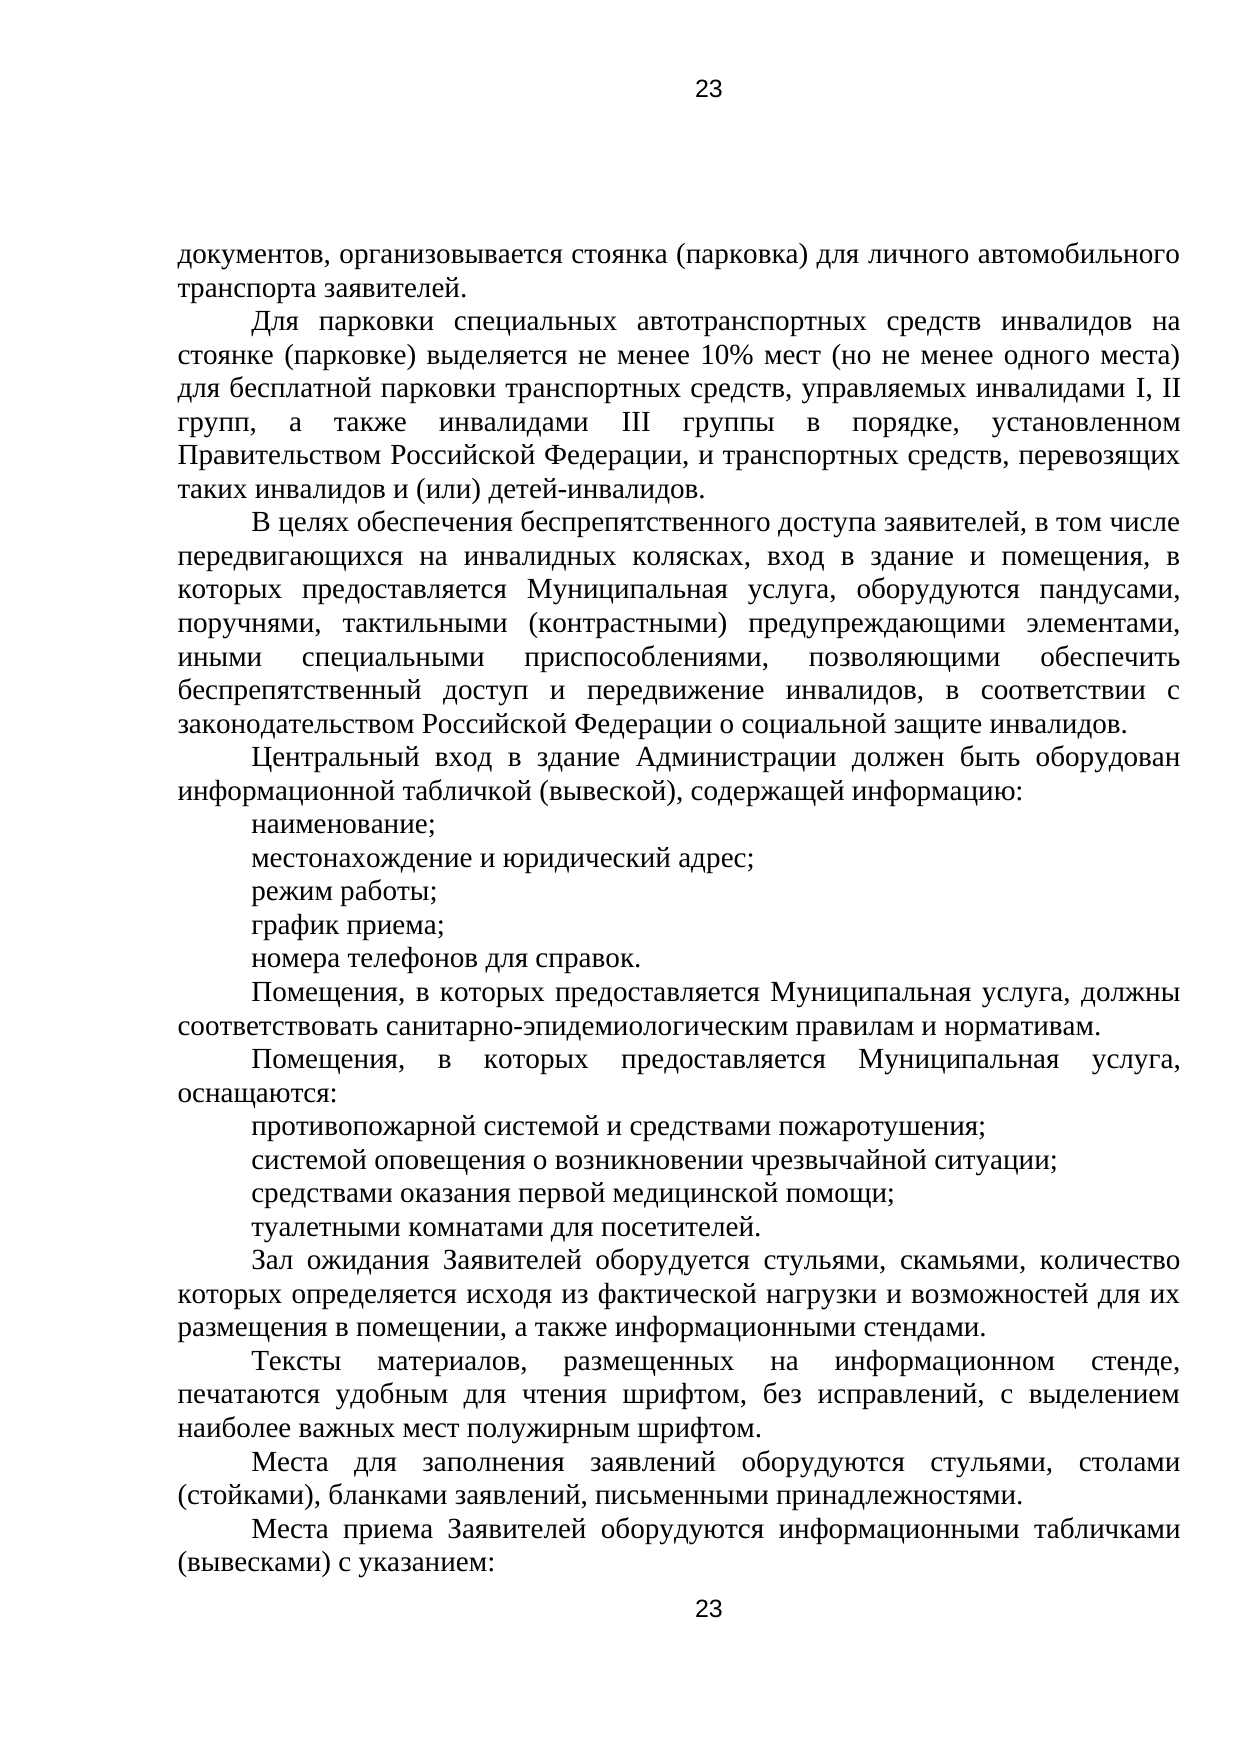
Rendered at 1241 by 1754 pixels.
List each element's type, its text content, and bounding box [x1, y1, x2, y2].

text график приема; [177, 907, 1181, 941]
text режим работы; [177, 873, 1181, 907]
text Тексты материалов, размещенных на информационном стенде, печатаются удобным для чтения шрифтом, без исправлений, с выделением наиболее важных мест полужирным шрифтом. [177, 1343, 1181, 1444]
text Центральный вход в здание Администрации должен быть оборудован информационной табличкой (вывеской), содержащей информацию: [177, 739, 1181, 806]
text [177, 236, 1181, 303]
text Для парковки специальных автотранспортных средств инвалидов на стоянке (парковке) выделяется не менее 10% мест (но не менее одного места) для бесплатной парковки транспортных средств, управляемых инвалидами I, II групп, а также инвалидами III группы в порядке, установленном Правительством Российской Федерации, и транспортных средств, перевозящих таких инвалидов и (или) детей-инвалидов. [177, 303, 1181, 504]
text В целях обеспечения беспрепятственного доступа заявителей, в том числе передвигающихся на инвалидных колясках, вход в здание и помещения, в которых предоставляется Муниципальная услуга, оборудуются пандусами, поручнями, тактильными (контрастными) предупреждающими элементами, иными специальными приспособлениями, позволяющими обеспечить беспрепятственный доступ и передвижение инвалидов, в соответствии с законодательством Российской Федерации о социальной защите инвалидов. [177, 504, 1181, 739]
text средствами оказания первой медицинской помощи; [177, 1175, 1181, 1209]
text Помещения, в которых предоставляется Муниципальная услуга, должны соответствовать санитарно-эпидемиологическим правилам и нормативам. [177, 974, 1181, 1041]
text местонахождение и юридический адрес; [177, 840, 1181, 873]
text Помещения, в которых предоставляется Муниципальная услуга, оснащаются: [177, 1041, 1181, 1108]
text туалетными комнатами для посетителей. [177, 1209, 1181, 1242]
text Места приема Заявителей оборудуются информационными табличками (вывесками) с указанием: [177, 1511, 1181, 1578]
text номера телефонов для справок. [177, 941, 1181, 974]
text наименование; [177, 806, 1181, 840]
text Места для заполнения заявлений оборудуются стульями, столами (стойками), бланками заявлений, письменными принадлежностями. [177, 1444, 1181, 1511]
text системой оповещения о возникновении чрезвычайной ситуации; [177, 1142, 1181, 1175]
text Зал ожидания Заявителей оборудуется стульями, скамьями, количество которых определяется исходя из фактической нагрузки и возможностей для их размещения в помещении, а также информационными стендами. [177, 1242, 1181, 1343]
text противопожарной системой и средствами пожаротушения; [177, 1108, 1181, 1142]
